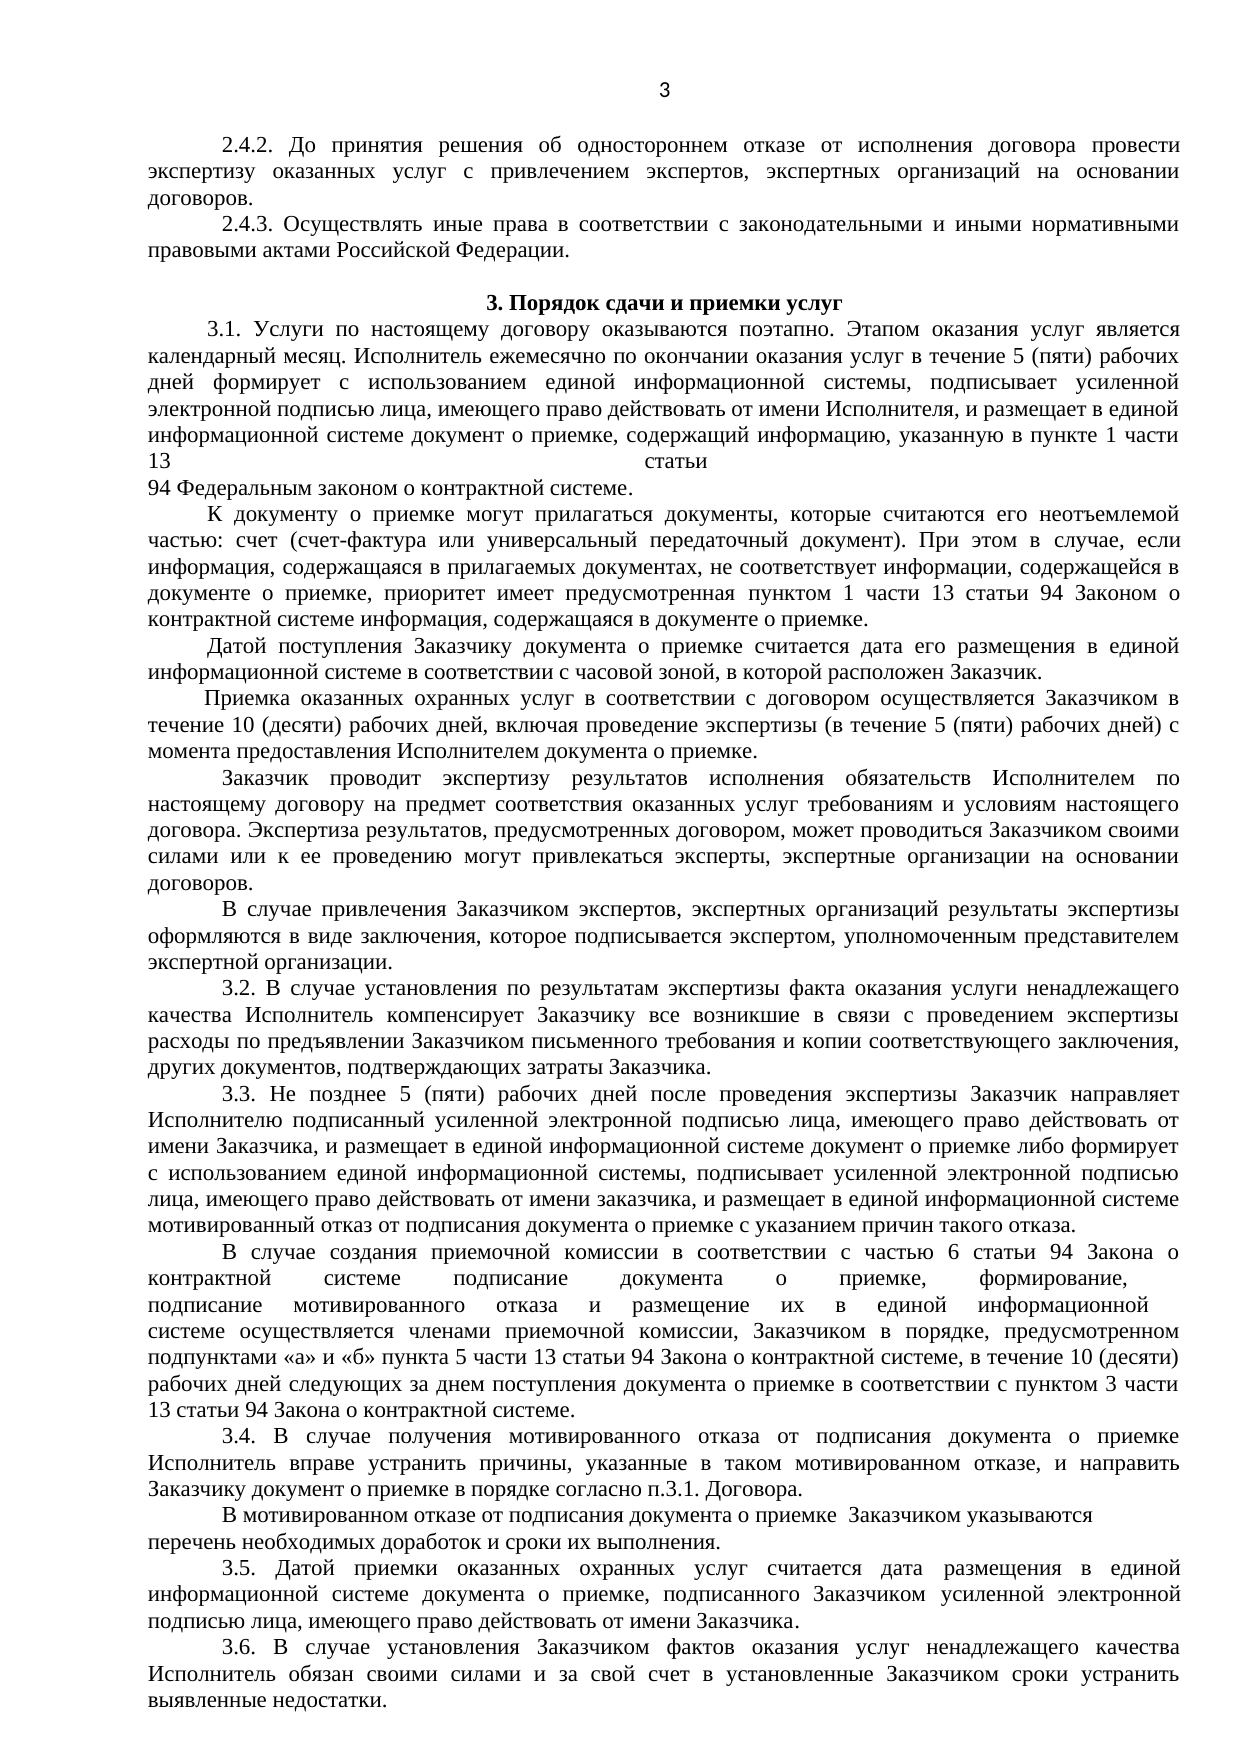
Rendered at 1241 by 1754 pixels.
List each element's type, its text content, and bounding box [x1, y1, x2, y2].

text Приемка оказанных охранных услуг в соответствии с договором осуществляется Заказчиком в течение 10 (десяти) рабочих дней, включая проведение экспертизы (в течение 5 (пяти) рабочих дней) с момента предоставления Исполнителем документа о приемке. [148, 684, 1181, 763]
text Заказчик проводит экспертизу результатов исполнения обязательств Исполнителем по настоящему договору на предмет соответствия оказанных услуг требованиям и условиям настоящего договора. Экспертиза результатов, предусмотренных договором, может проводиться Заказчиком своими силами или к ее проведению могут привлекаться эксперты, экспертные организации на основании договоров. [148, 763, 1181, 895]
text 3.3. Не позднее 5 (пяти) рабочих дней после проведения экспертизы Заказчик направляет Исполнителю подписанный усиленной электронной подписью лица, имеющего право действовать от имени Заказчика, и размещает в единой информационной системе документ о приемке либо формирует с использованием единой информационной системы, подписывает усиленной электронной подписью лица, имеющего право действовать от имени заказчика, и размещает в единой информационной системе мотивированный отказ от подписания документа о приемке с указанием причин такого отказа. [148, 1080, 1181, 1238]
text 3.6. В случае установления Заказчиком фактов оказания услуг ненадлежащего качества Исполнитель обязан своими силами и за свой счет в установленные Заказчиком сроки устранить выявленные недостатки. [148, 1633, 1181, 1712]
text К документу о приемке могут прилагаться документы, которые считаются его неотъемлемой частью: счет (счет-фактура или универсальный передаточный документ). При этом в случае, если информация, содержащаяся в прилагаемых документах, не соответствует информации, содержащейся в документе о приемке, приоритет имеет предусмотренная пунктом 1 части 13 статьи 94 Законом о контрактной системе информация, содержащаяся в документе о приемке. [148, 500, 1181, 632]
text В случае привлечения Заказчиком экспертов, экспертных организаций результаты экспертизы оформляются в виде заключения, которое подписывается экспертом, уполномоченным представителем экспертной организации. [148, 895, 1181, 974]
text В случае создания приемочной комиссии в соответствии с частью 6 статьи 94 Закона о контрактной системе подписание документа о приемке, формирование, подписание мотивированного отказа и размещение их в единой информационной системе осуществляется членами приемочной комиссии, Заказчиком в порядке, предусмотренном подпунктами «а» и «б» пункта 5 части 13 статьи 94 Закона о контрактной системе, в течение 10 (десяти) рабочих дней следующих за днем поступления документа о приемке в соответствии с пунктом 3 части 13 статьи 94 Закона о контрактной системе. [148, 1238, 1181, 1422]
text 2.4.3. Осуществлять иные права в соответствии с законодательными и иными нормативными правовыми актами Российской Федерации. [148, 210, 1181, 263]
text 3.5. Датой приемки оказанных охранных услуг считается дата размещения в единой информационной системе документа о приемке, подписанного Заказчиком усиленной электронной подписью лица, имеющего право действовать от имени Заказчика. [148, 1554, 1181, 1633]
text 2.4.2. До принятия решения об одностороннем отказе от исполнения договора провести экспертизу оказанных услуг с привлечением экспертов, экспертных организаций на основании договоров. [148, 131, 1181, 210]
text Датой поступления Заказчику документа о приемке считается дата его размещения в единой информационной системе в соответствии с часовой зоной, в которой расположен Заказчик. [148, 632, 1181, 684]
text 3. Порядок сдачи и приемки услуг [148, 289, 1181, 316]
text 3.4. В случае получения мотивированного отказа от подписания документа о приемке Исполнитель вправе устранить причины, указанные в таком мотивированном отказе, и направить Заказчику документ о приемке в порядке согласно п.3.1. Договора. [148, 1422, 1181, 1501]
text В мотивированном отказе от подписания документа о приемке Заказчиком указываются перечень необходимых доработок и сроки их выполнения. [148, 1501, 1181, 1554]
text 3.1. Услуги по настоящему договору оказываются поэтапно. Этапом оказания услуг является календарный месяц. Исполнитель ежемесячно по окончании оказания услуг в течение 5 (пяти) рабочих дней формирует с использованием единой информационной системы, подписывает усиленной электронной подписью лица, имеющего право действовать от имени Исполнителя, и размещает в единой информационной системе документ о приемке, содержащий информацию, указанную в пункте 1 части 13 статьи 94 Федеральным законом о контрактной системе. [148, 316, 1181, 500]
text 3.2. В случае установления по результатам экспертизы факта оказания услуги ненадлежащего качества Исполнитель компенсирует Заказчику все возникшие в связи с проведением экспертизы расходы по предъявлении Заказчиком письменного требования и копии соответствующего заключения, других документов, подтверждающих затраты Заказчика. [148, 974, 1181, 1080]
